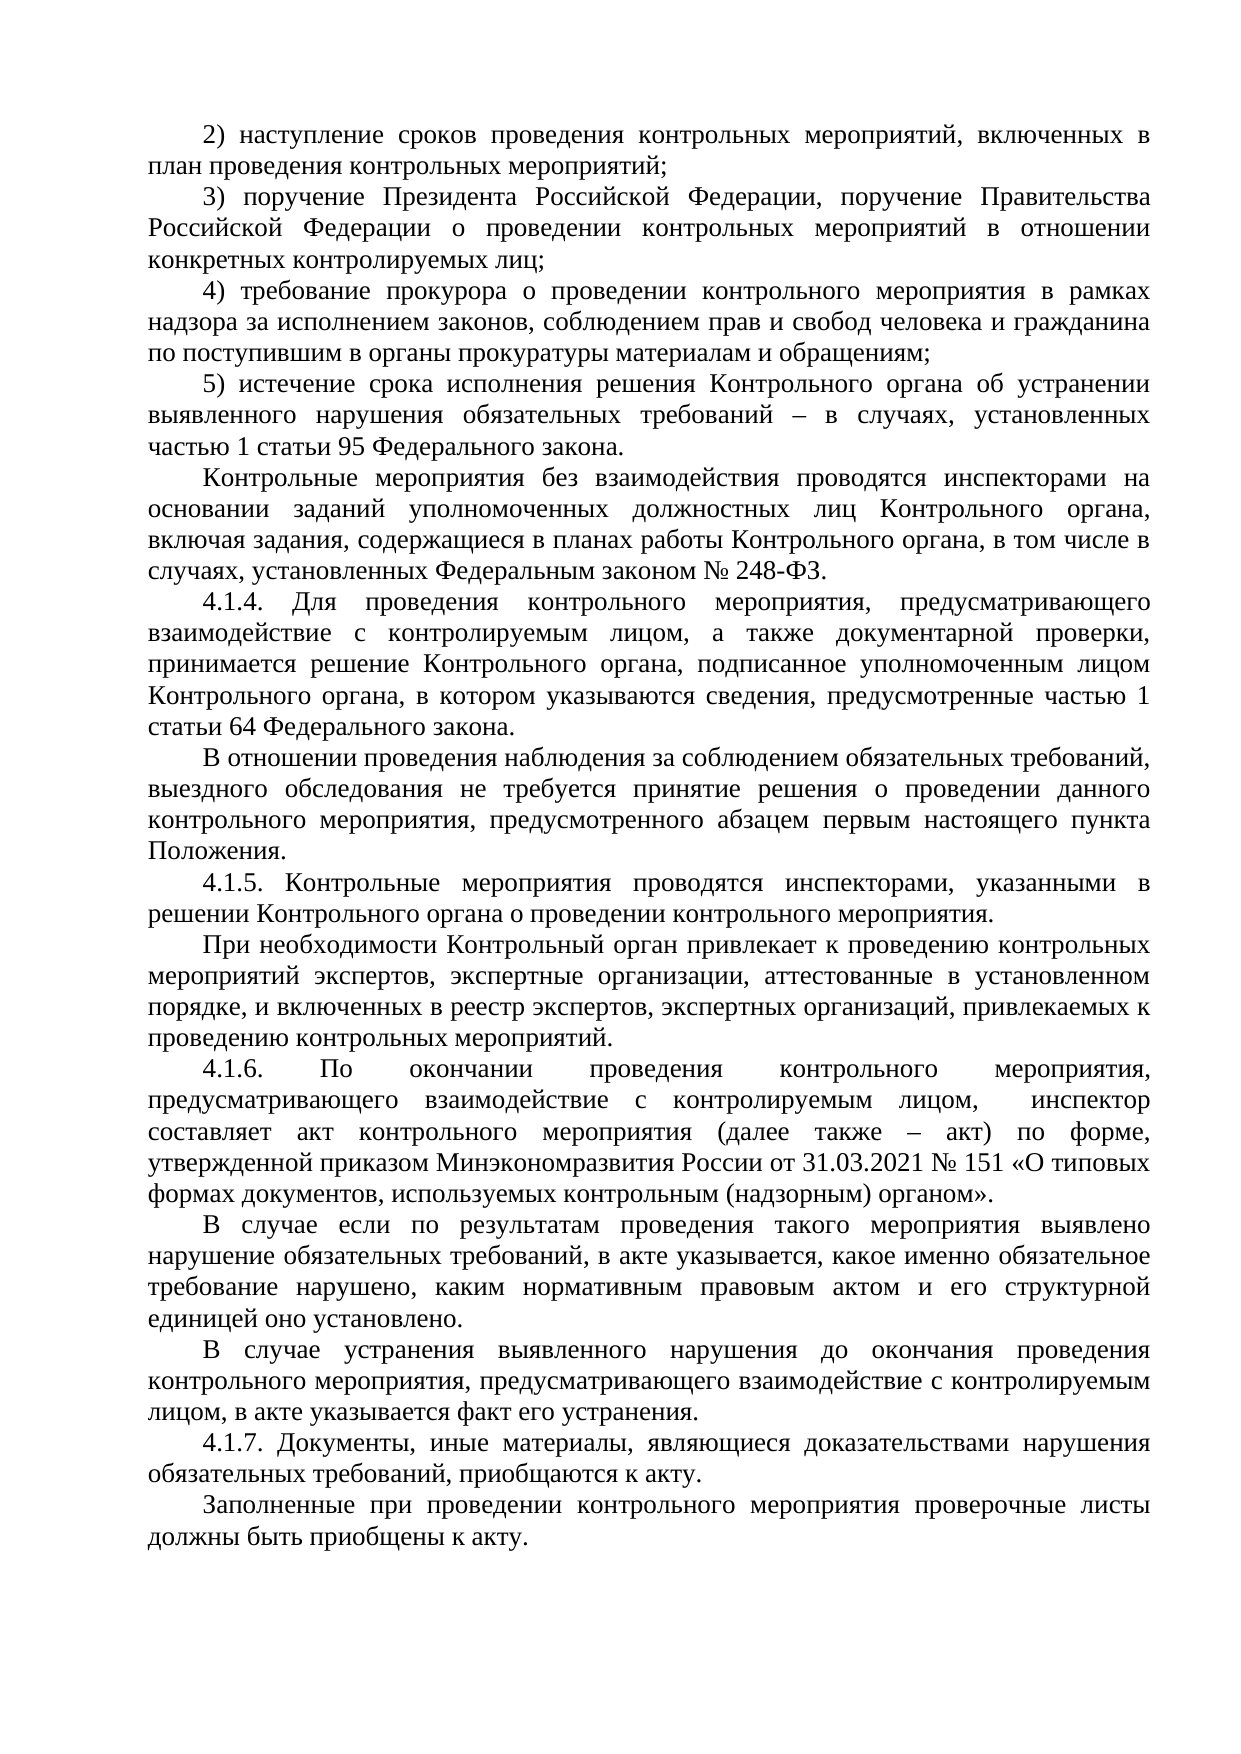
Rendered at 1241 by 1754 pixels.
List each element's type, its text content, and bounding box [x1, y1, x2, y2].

text Контрольные мероприятия без взаимодействия проводятся инспекторами на основании заданий уполномоченных должностных лиц Контрольного органа, включая задания, содержащиеся в планах работы Контрольного органа, в том числе в случаях, установленных Федеральным законом № 248-ФЗ. [148, 461, 1152, 585]
text 5) истечение срока исполнения решения Контрольного органа об устранении выявленного нарушения обязательных требований – в случаях, установленных частью 1 статьи 95 Федерального закона. [148, 367, 1152, 461]
text В случае устранения выявленного нарушения до окончания проведения контрольного мероприятия, предусматривающего взаимодействие с контролируемым лицом, в акте указывается факт его устранения. [148, 1333, 1152, 1426]
text В отношении проведения наблюдения за соблюдением обязательных требований, выездного обследования не требуется принятие решения о проведении данного контрольного мероприятия, предусмотренного абзацем первым настоящего пункта Положения. [148, 741, 1152, 866]
text 4.1.5. Контрольные мероприятия проводятся инспекторами, указанными в решении Контрольного органа о проведении контрольного мероприятия. [148, 866, 1152, 928]
text 2) наступление сроков проведения контрольных мероприятий, включенных в план проведения контрольных мероприятий; [148, 118, 1152, 180]
text 4.1.7. Документы, иные материалы, являющиеся доказательствами нарушения обязательных требований, приобщаются к акту. [148, 1426, 1152, 1488]
text Заполненные при проведении контрольного мероприятия проверочные листы должны быть приобщены к акту. [148, 1488, 1152, 1551]
text В случае если по результатам проведения такого мероприятия выявлено нарушение обязательных требований, в акте указывается, какое именно обязательное требование нарушено, каким нормативным правовым актом и его структурной единицей оно установлено. [148, 1208, 1152, 1333]
text 4.1.6. По окончании проведения контрольного мероприятия, предусматривающего взаимодействие с контролируемым лицом, инспектор составляет акт контрольного мероприятия (далее также – акт) по форме, утвержденной приказом Минэкономразвития России от 31.03.2021 № 151 «О типовых формах документов, используемых контрольным (надзорным) органом». [148, 1052, 1152, 1208]
text При необходимости Контрольный орган привлекает к проведению контрольных мероприятий экспертов, экспертные организации, аттестованные в установленном порядке, и включенных в реестр экспертов, экспертных организаций, привлекаемых к проведению контрольных мероприятий. [148, 928, 1152, 1052]
text 3) поручение Президента Российской Федерации, поручение Правительства Российской Федерации о проведении контрольных мероприятий в отношении конкретных контролируемых лиц; [148, 180, 1152, 274]
text 4) требование прокурора о проведении контрольного мероприятия в рамках надзора за исполнением законов, соблюдением прав и свобод человека и гражданина по поступившим в органы прокуратуры материалам и обращениям; [148, 274, 1152, 367]
text 4.1.4. Для проведения контрольного мероприятия, предусматривающего взаимодействие с контролируемым лицом, а также документарной проверки, принимается решение Контрольного органа, подписанное уполномоченным лицом Контрольного органа, в котором указываются сведения, предусмотренные частью 1 статьи 64 Федерального закона. [148, 585, 1152, 741]
